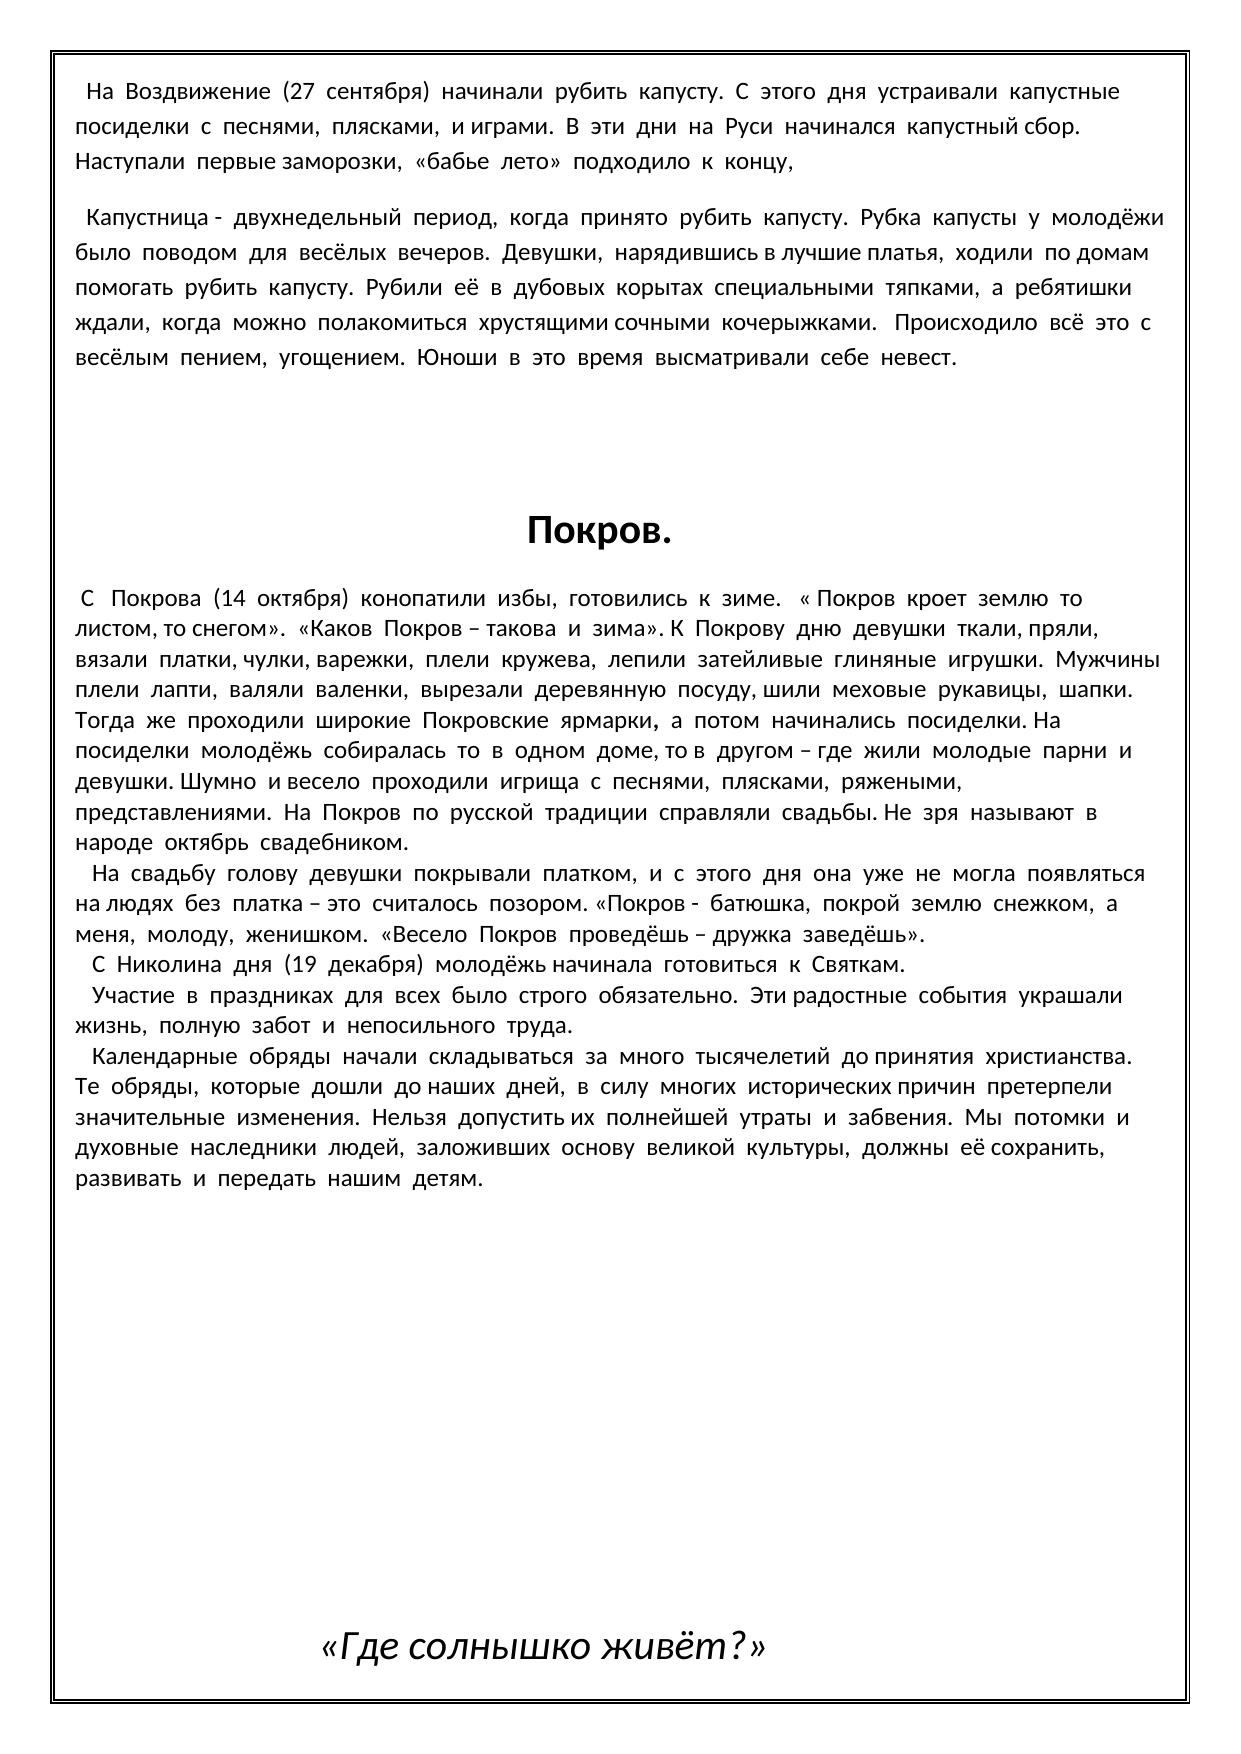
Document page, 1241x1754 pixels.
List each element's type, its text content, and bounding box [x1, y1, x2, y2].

text На свадьбу голову девушки покрывали платком, и с этого дня она уже не могла появляться на людях без платка – это считалось позором. «Покров - батюшка, покрой землю снежком, а меня, молоду, женишком. «Весело Покров проведёшь – дружка заведёшь». [75, 857, 1165, 948]
text На Воздвижение (27 сентября) начинали рубить капусту. С этого дня устраивали капустные посиделки с песнями, плясками, и играми. В эти дни на Руси начинался капустный сбор. Наступали первые заморозки, «бабье лето» подходило к концу, [75, 75, 1165, 176]
text Участие в праздниках для всех было строго обязательно. Эти радостные события украшали жизнь, полную забот и непосильного труда. [75, 979, 1165, 1040]
text С Николина дня (19 декабря) молодёжь начинала готовиться к Святкам. [75, 948, 1165, 979]
text Капустница - двухнедельный период, когда принято рубить капусту. Рубка капусты у молодёжи было поводом для весёлых вечеров. Девушки, нарядившись в лучшие платья, ходили по домам помогать рубить капусту. Рубили её в дубовых корытах специальными тяпками, а ребятишки ждали, когда можно полакомиться хрустящими сочными кочерыжками. Происходило всё это с весёлым пением, угощением. Юноши в это время высматривали себе невест. [75, 201, 1165, 371]
text Покров. [75, 503, 1165, 553]
text С Покрова (14 октября) конопатили избы, готовились к зиме. « Покров кроет землю то листом, то снегом». «Каков Покров – такова и зима». К Покрову дню девушки ткали, пряли, вязали платки, чулки, варежки, плели кружева, лепили затейливые глиняные игрушки. Мужчины плели лапти, валяли валенки, вырезали деревянную посуду, шили меховые рукавицы, шапки. Тогда же проходили широкие Покровские ярмарки, а потом начинались посиделки. На посиделки молодёжь собиралась то в одном доме, то в другом – где жили молодые парни и девушки. Шумно и весело проходили игрища с песнями, плясками, ряжеными, представлениями. На Покров по русской традиции справляли свадьбы. Не зря называют в народе октябрь свадебником. [75, 582, 1165, 857]
text «Где солнышко живёт?» [75, 1619, 1165, 1670]
text Календарные обряды начали складываться за много тысячелетий до принятия христианства. Те обряды, которые дошли до наших дней, в силу многих исторических причин претерпели значительные изменения. Нельзя допустить их полнейшей утраты и забвения. Мы потомки и духовные наследники людей, заложивших основу великой культуры, должны её сохранить, развивать и передать нашим детям. [75, 1040, 1165, 1192]
